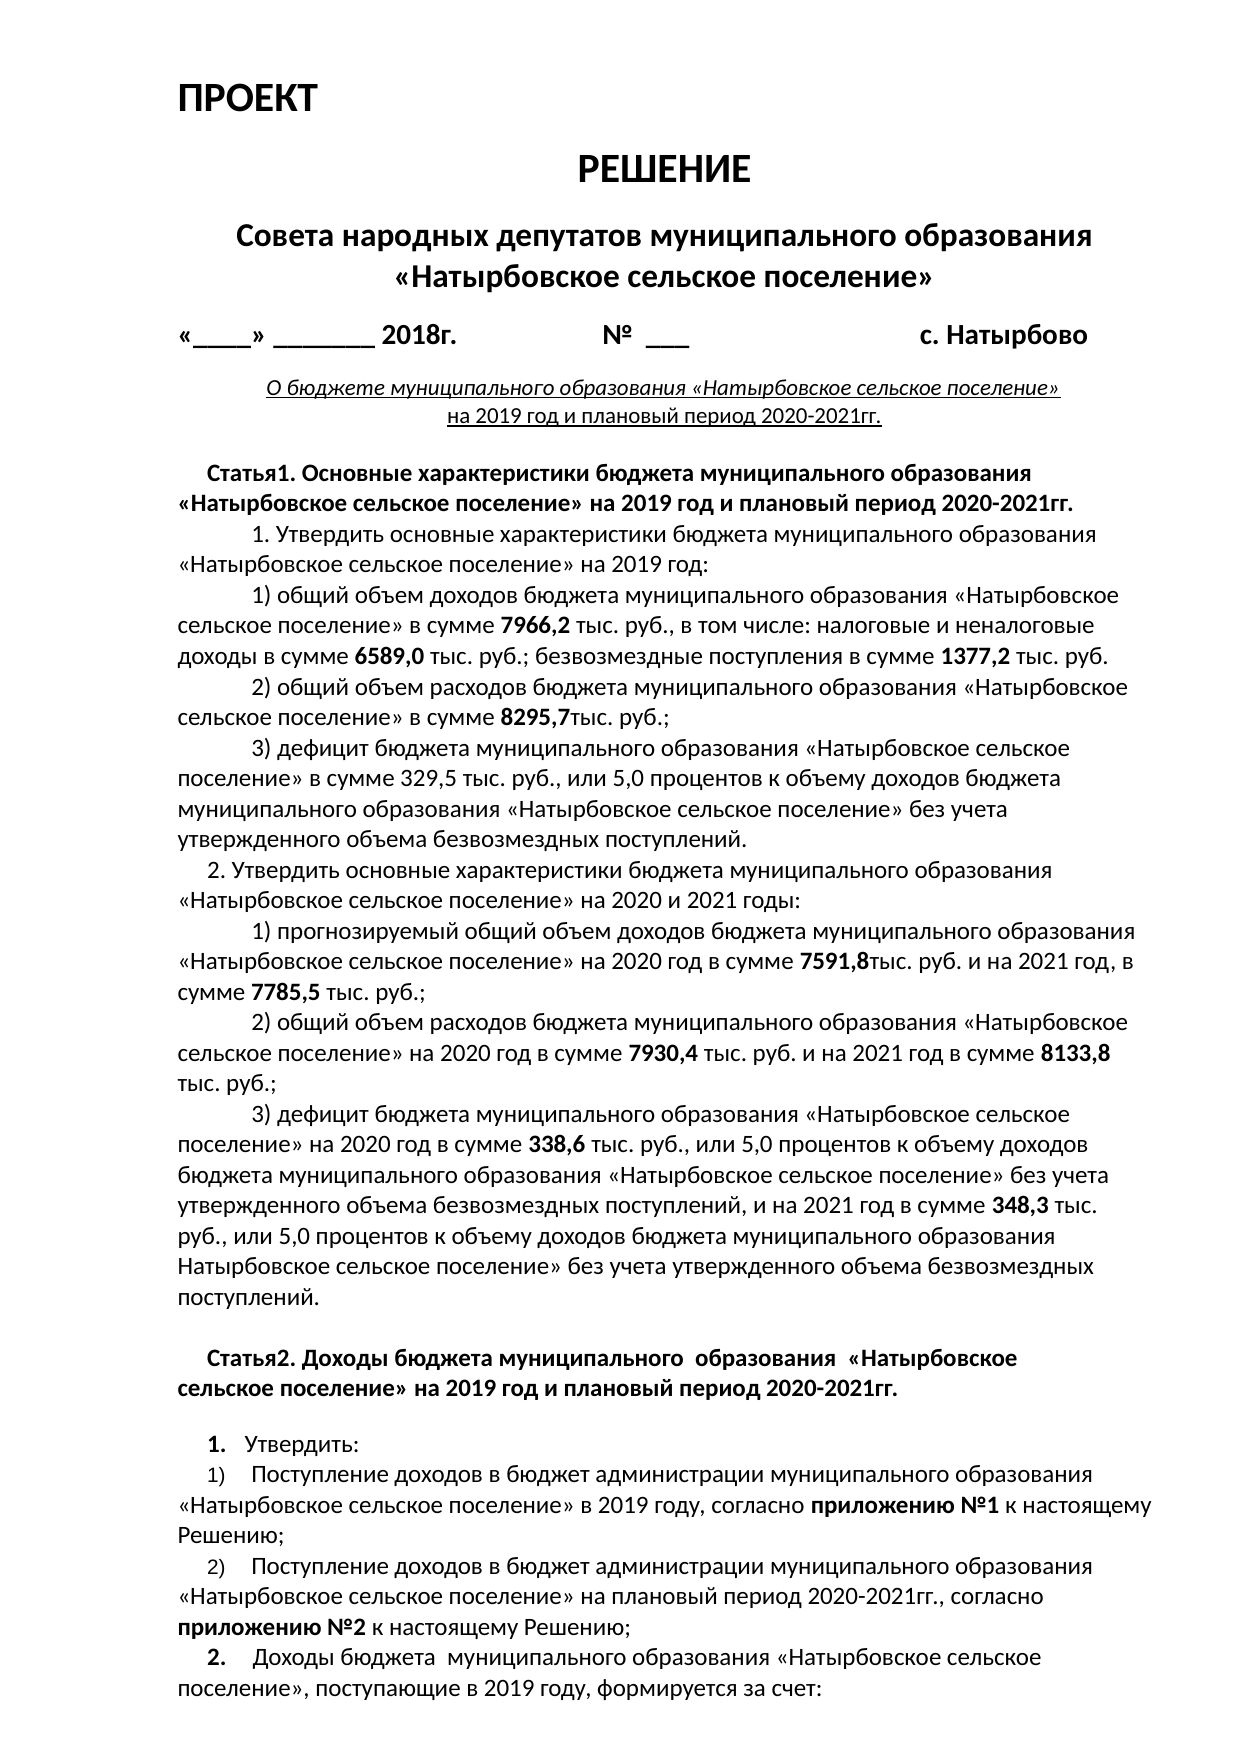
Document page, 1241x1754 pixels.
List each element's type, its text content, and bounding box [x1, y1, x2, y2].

text 1) прогнозируемый общий объем доходов бюджета муниципального образования «Натырбовское сельское поселение» на 2020 год в сумме 7591,8тыс. руб. и на 2021 год, в сумме 7785,5 тыс. руб.; [177, 915, 1152, 1006]
list Доходы бюджета муниципального образования «Натырбовское сельское поселение», поступающие в 2019 году, формируется за счет: [177, 1641, 1152, 1702]
text Статья1. Основные характеристики бюджета муниципального образования «Натырбовское сельское поселение» на 2019 год и плановый период 2020-2021гг. [177, 457, 1152, 518]
text ПРОЕКТ [177, 71, 1152, 122]
text РЕШЕНИЕ [177, 142, 1152, 193]
text 2) общий объем расходов бюджета муниципального образования «Натырбовское сельское поселение» в сумме 8295,7тыс. руб.; [177, 671, 1152, 732]
text 2) общий объем расходов бюджета муниципального образования «Натырбовское сельское поселение» на 2020 год в сумме 7930,4 тыс. руб. и на 2021 год в сумме 8133,8 тыс. руб.; [177, 1006, 1152, 1098]
list Поступление доходов в бюджет администрации муниципального образования «Натырбовское сельское поселение» на плановый период 2020-2021гг., согласно приложению №2 к настоящему Решению; [177, 1550, 1152, 1641]
text 3) дефицит бюджета муниципального образования «Натырбовское сельское поселение» на 2020 год в сумме 338,6 тыс. руб., или 5,0 процентов к объему доходов бюджета муниципального образования «Натырбовское сельское поселение» без учета утвержденного объема безвозмездных поступлений, и на 2021 год в сумме 348,3 тыс. руб., или 5,0 процентов к объему доходов бюджета муниципального образования Натырбовское сельское поселение» без учета утвержденного объема безвозмездных поступлений. [177, 1098, 1152, 1312]
text на 2019 год и плановый период 2020-2021гг. [177, 401, 1152, 429]
text 2. Утвердить основные характеристики бюджета муниципального образования «Натырбовское сельское поселение» на 2020 и 2021 годы: [177, 854, 1152, 915]
list Поступление доходов в бюджет администрации муниципального образования «Натырбовское сельское поселение» в 2019 году, согласно приложению №1 к настоящему Решению; [177, 1458, 1152, 1550]
text О бюджете муниципального образования «Натырбовское сельское поселение» [177, 373, 1152, 401]
text Совета народных депутатов муниципального образования «Натырбовское сельское поселение» [177, 214, 1152, 296]
list Утвердить: [207, 1428, 1152, 1458]
text «____» _______ 2018г. № ___ с. Натырбово [177, 316, 1152, 352]
text 1. Утвердить основные характеристики бюджета муниципального образования «Натырбовское сельское поселение» на 2019 год: [177, 518, 1152, 579]
text 1) общий объем доходов бюджета муниципального образования «Натырбовское сельское поселение» в сумме 7966,2 тыс. руб., в том числе: налоговые и неналоговые доходы в сумме 6589,0 тыс. руб.; безвозмездные поступления в сумме 1377,2 тыс. руб. [177, 579, 1152, 671]
list Статья2. Доходы бюджета муниципального образования «Натырбовское сельское поселение» на 2019 год и плановый период 2020-2021гг. [177, 1342, 1152, 1403]
text 3) дефицит бюджета муниципального образования «Натырбовское сельское поселение» в сумме 329,5 тыс. руб., или 5,0 процентов к объему доходов бюджета муниципального образования «Натырбовское сельское поселение» без учета утвержденного объема безвозмездных поступлений. [177, 732, 1152, 854]
